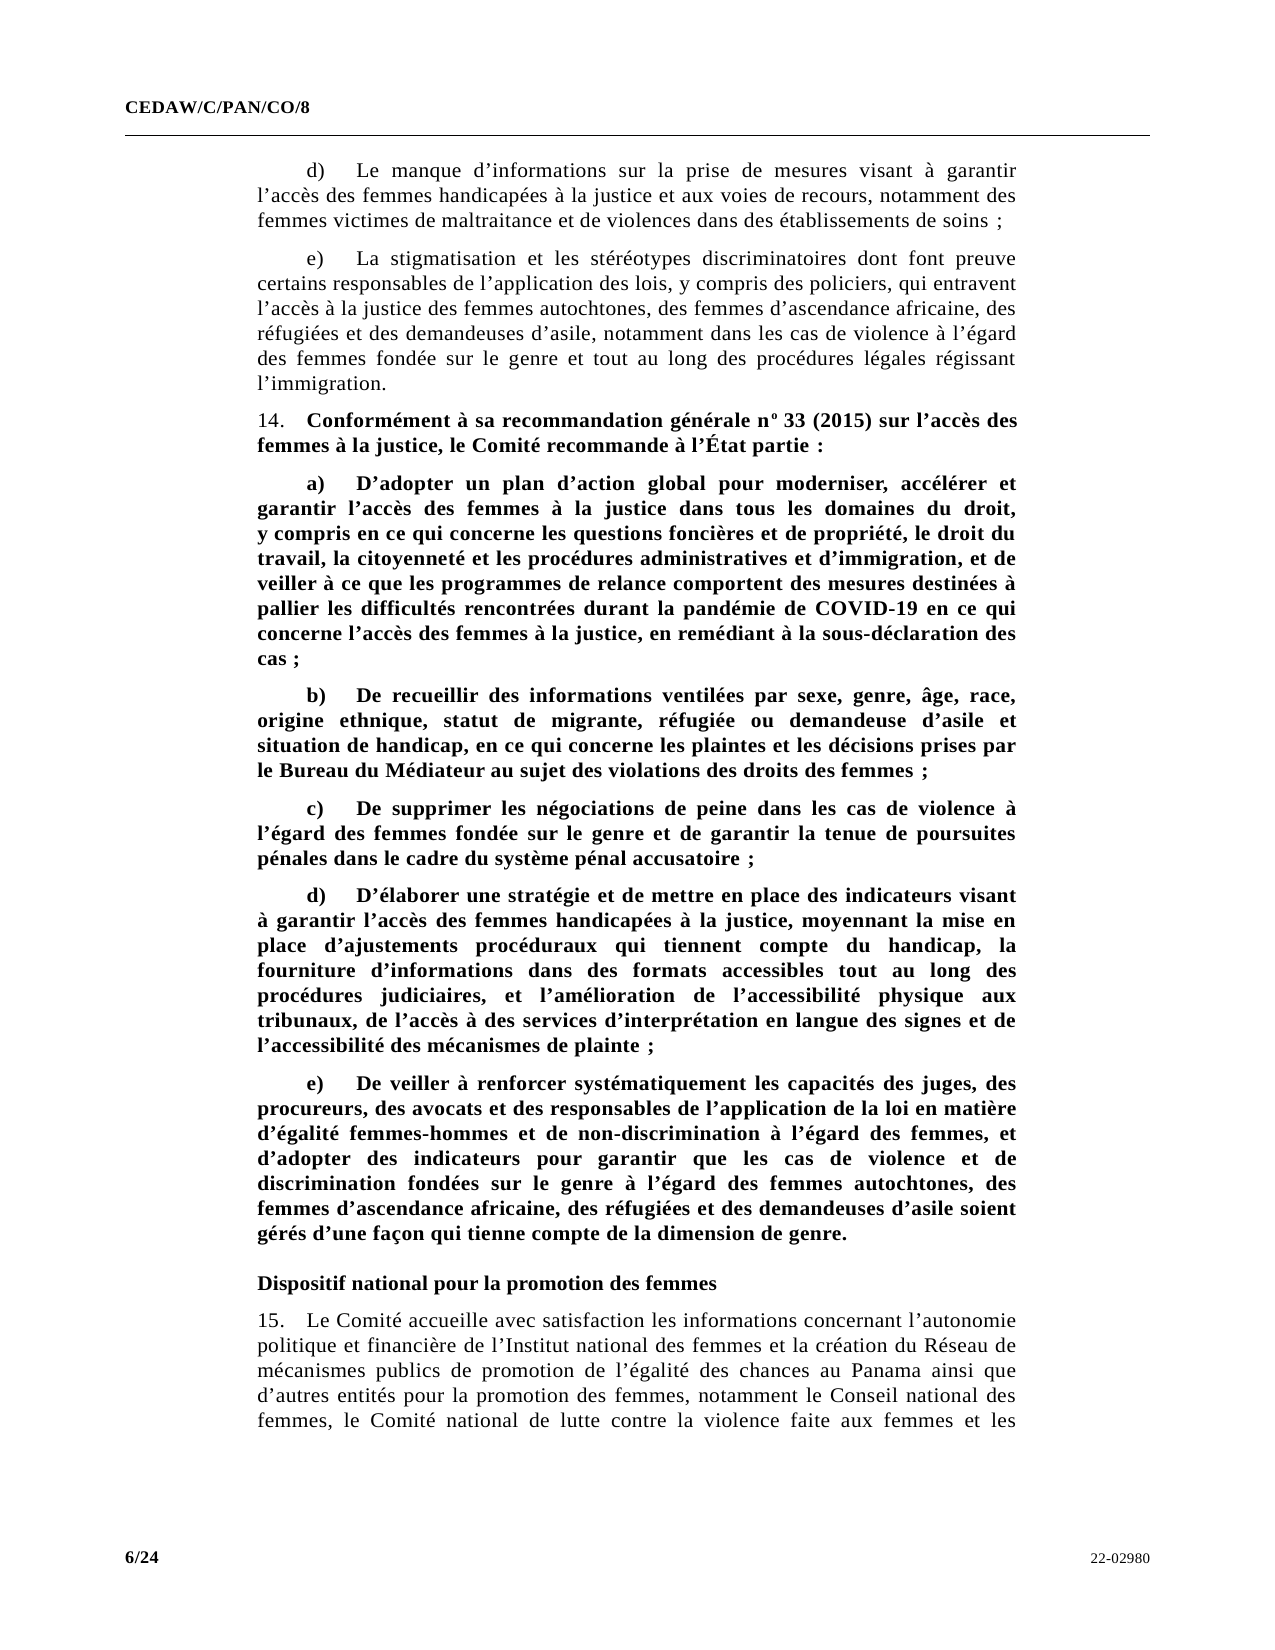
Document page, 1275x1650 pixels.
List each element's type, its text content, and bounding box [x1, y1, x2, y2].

list Conformément à sa recommandation générale no 33 (2015) sur l’accès des femmes à la justice, le Comité recommande à l’État partie : [257, 407, 1018, 457]
text c) De supprimer les négociations de peine dans les cas de violence à l’égard des femmes fondée sur le genre et de garantir la tenue de poursuites pénales dans le cadre du système pénal accusatoire ; [257, 795, 1018, 870]
text e) La stigmatisation et les stéréotypes discriminatoires dont font preuve certains responsables de l’application des lois, y compris des policiers, qui entravent l’accès à la justice des femmes autochtones, des femmes d’ascendance africaine, des réfugiées et des demandeuses d’asile, notamment dans les cas de violence à l’égard des femmes fondée sur le genre et tout au long des procédures légales régissant l’immigration. [257, 245, 1018, 395]
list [257, 1307, 1018, 1432]
text d) D’élaborer une stratégie et de mettre en place des indicateurs visant à garantir l’accès des femmes handicapées à la justice, moyennant la mise en place d’ajustements procéduraux qui tiennent compte du handicap, la fourniture d’informations dans des formats accessibles tout au long des procédures judiciaires, et l’amélioration de l’accessibilité physique aux tribunaux, de l’accès à des services d’interprétation en langue des signes et de l’accessibilité des mécanismes de plainte ; [257, 882, 1018, 1057]
text e) De veiller à renforcer systématiquement les capacités des juges, des procureurs, des avocats et des responsables de l’application de la loi en matière d’égalité femmes-hommes et de non-discrimination à l’égard des femmes, et d’adopter des indicateurs pour garantir que les cas de violence et de discrimination fondées sur le genre à l’égard des femmes autochtones, des femmes d’ascendance africaine, des réfugiées et des demandeuses d’asile soient gérés d’une façon qui tienne compte de la dimension de genre. [257, 1070, 1018, 1245]
text d) Le manque d’informations sur la prise de mesures visant à garantir l’accès des femmes handicapées à la justice et aux voies de recours, notamment des femmes victimes de maltraitance et de violences dans des établissements de soins ; [257, 157, 1018, 232]
text Dispositif national pour la promotion des femmes [125, 1270, 1019, 1295]
text a) D’adopter un plan d’action global pour moderniser, accélérer et garantir l’accès des femmes à la justice dans tous les domaines du droit, y compris en ce qui concerne les questions foncières et de propriété, le droit du travail, la citoyenneté et les procédures administratives et d’immigration, et de veiller à ce que les programmes de relance comportent des mesures destinées à pallier les difficultés rencontrées durant la pandémie de COVID-19 en ce qui concerne l’accès des femmes à la justice, en remédiant à la sous-déclaration des cas ; [257, 470, 1018, 670]
text b) De recueillir des informations ventilées par sexe, genre, âge, race, origine ethnique, statut de migrante, réfugiée ou demandeuse d’asile et situation de handicap, en ce qui concerne les plaintes et les décisions prises par le Bureau du Médiateur au sujet des violations des droits des femmes ; [257, 682, 1018, 782]
